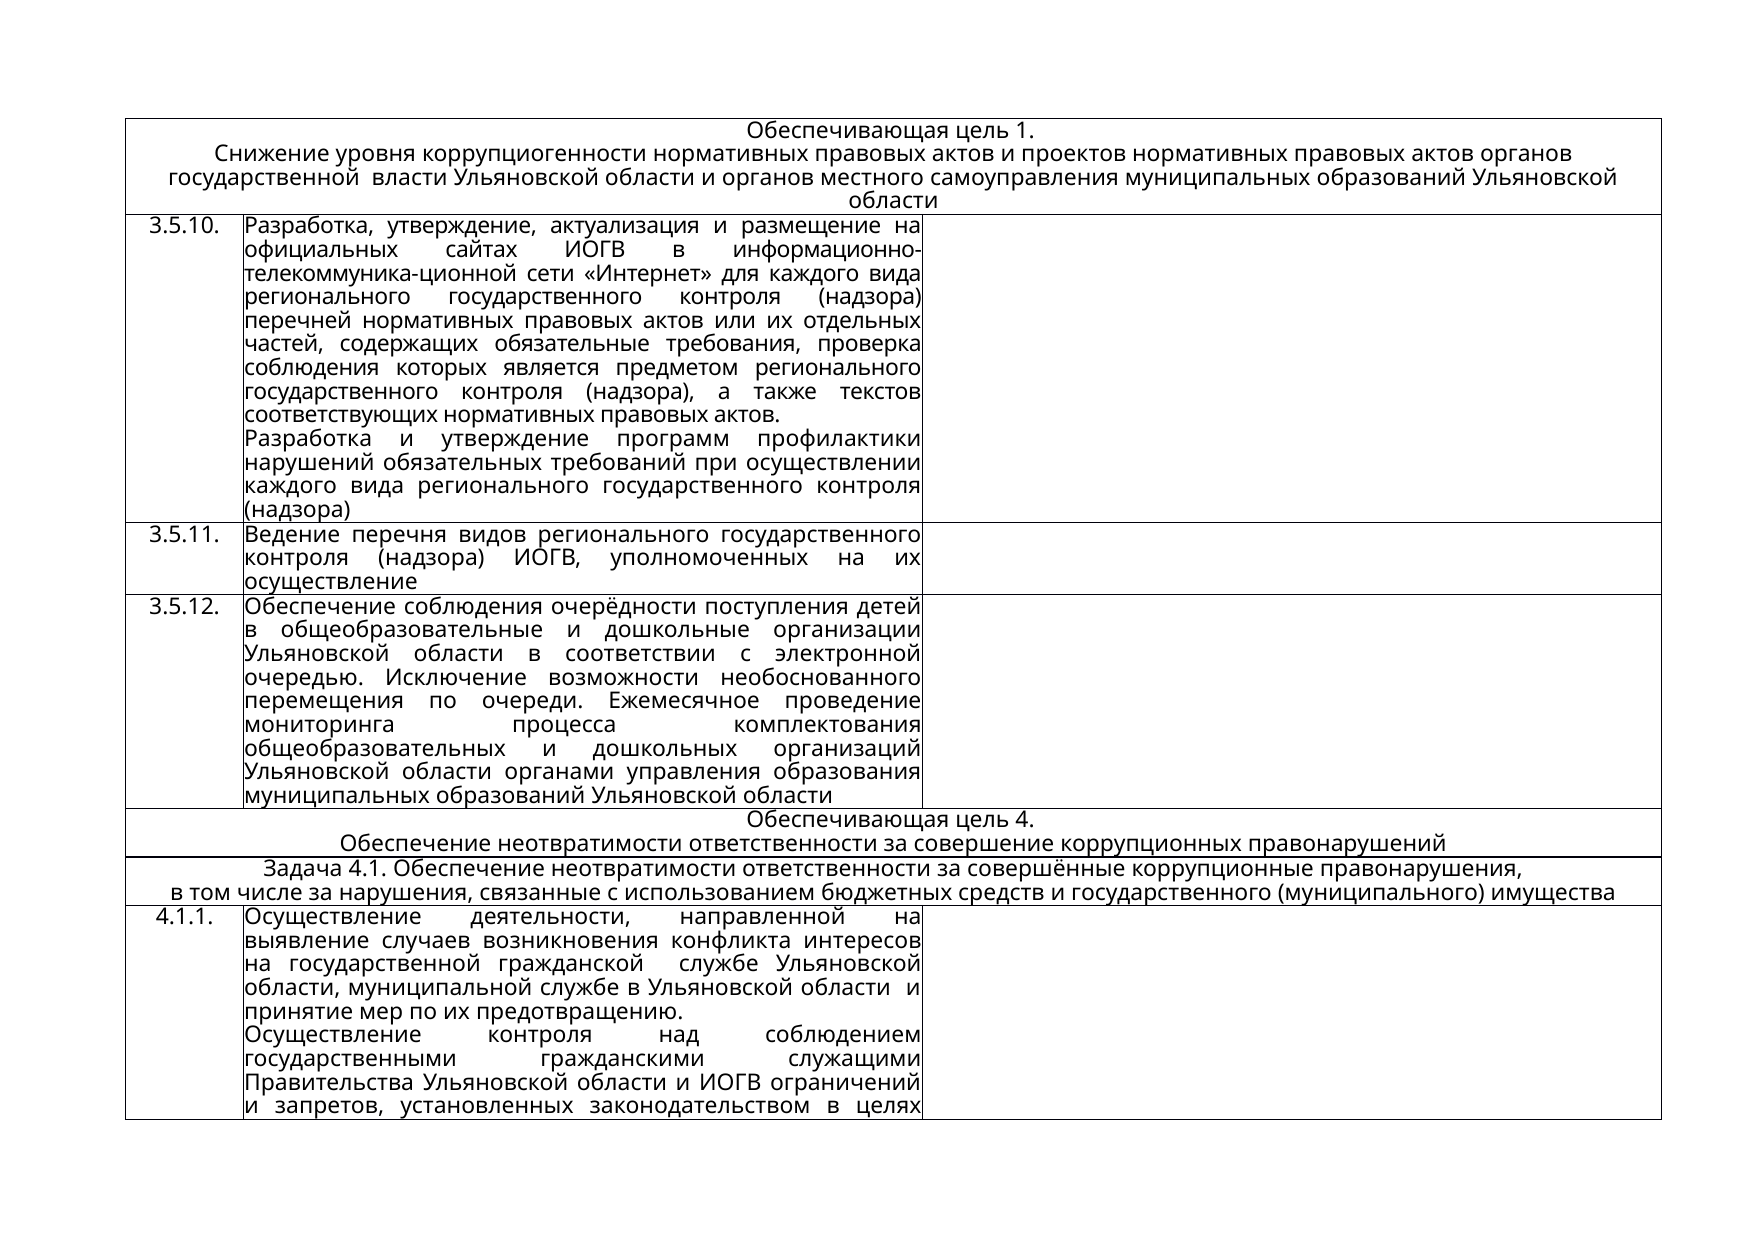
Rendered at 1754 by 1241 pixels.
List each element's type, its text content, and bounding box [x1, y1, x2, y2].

table_header Обеспечивающая цель 1. Снижение уровня коррупциогенности нормативных правовых актов и проектов нормативных правовых актов органов государственной власти Ульяновской области и органов местного самоуправления муниципальных образований Ульяновской области [126, 119, 1661, 214]
table_cell [923, 595, 1661, 808]
table_cell Обеспечивающая цель 4. Обеспечение неотвратимости ответственности за совершение коррупционных правонарушений [126, 809, 1661, 856]
table_cell 3.5.10. [126, 215, 243, 522]
table_cell [923, 215, 1661, 522]
table_cell 4.1.1. [126, 906, 243, 1118]
table_cell Разработка, утверждение, актуализация и размещение на официальных сайтах ИОГВ в информационно-телекоммуника-ционной сети «Интернет» для каждого вида регионального государственного контроля (надзора) перечней нормативных правовых актов или их отдельных частей, содержащих обязательные требования, проверка соблюдения которых является предметом регионального государственного контроля (надзора), а также текстов соответствующих нормативных правовых актов. Разработка и утверждение программ профилактики нарушений обязательных требований при осуществлении каждого вида регионального государственного контроля (надзора) [244, 215, 922, 522]
table_cell [923, 523, 1661, 594]
table_cell [923, 906, 1661, 1118]
table_cell 3.5.12. [126, 595, 243, 808]
table_cell Ведение перечня видов регионального государственного контроля (надзора) ИОГВ, уполномоченных на их осуществление [244, 523, 922, 594]
table_cell 3.5.11. [126, 523, 243, 594]
table_cell Обеспечение соблюдения очерёдности поступления детей в общеобразовательные и дошкольные организации Ульяновской области в соответствии с электронной очередью. Исключение возможности необоснованного перемещения по очереди. Ежемесячное проведение мониторинга процесса комплектования общеобразовательных и дошкольных организаций Ульяновской области органами управления образования муниципальных образований Ульяновской области [244, 595, 922, 808]
table_cell Задача 4.1. Обеспечение неотвратимости ответственности за совершённые коррупционные правонарушения, в том числе за нарушения, связанные с использованием бюджетных средств и государственного (муниципального) имущества [126, 858, 1661, 905]
